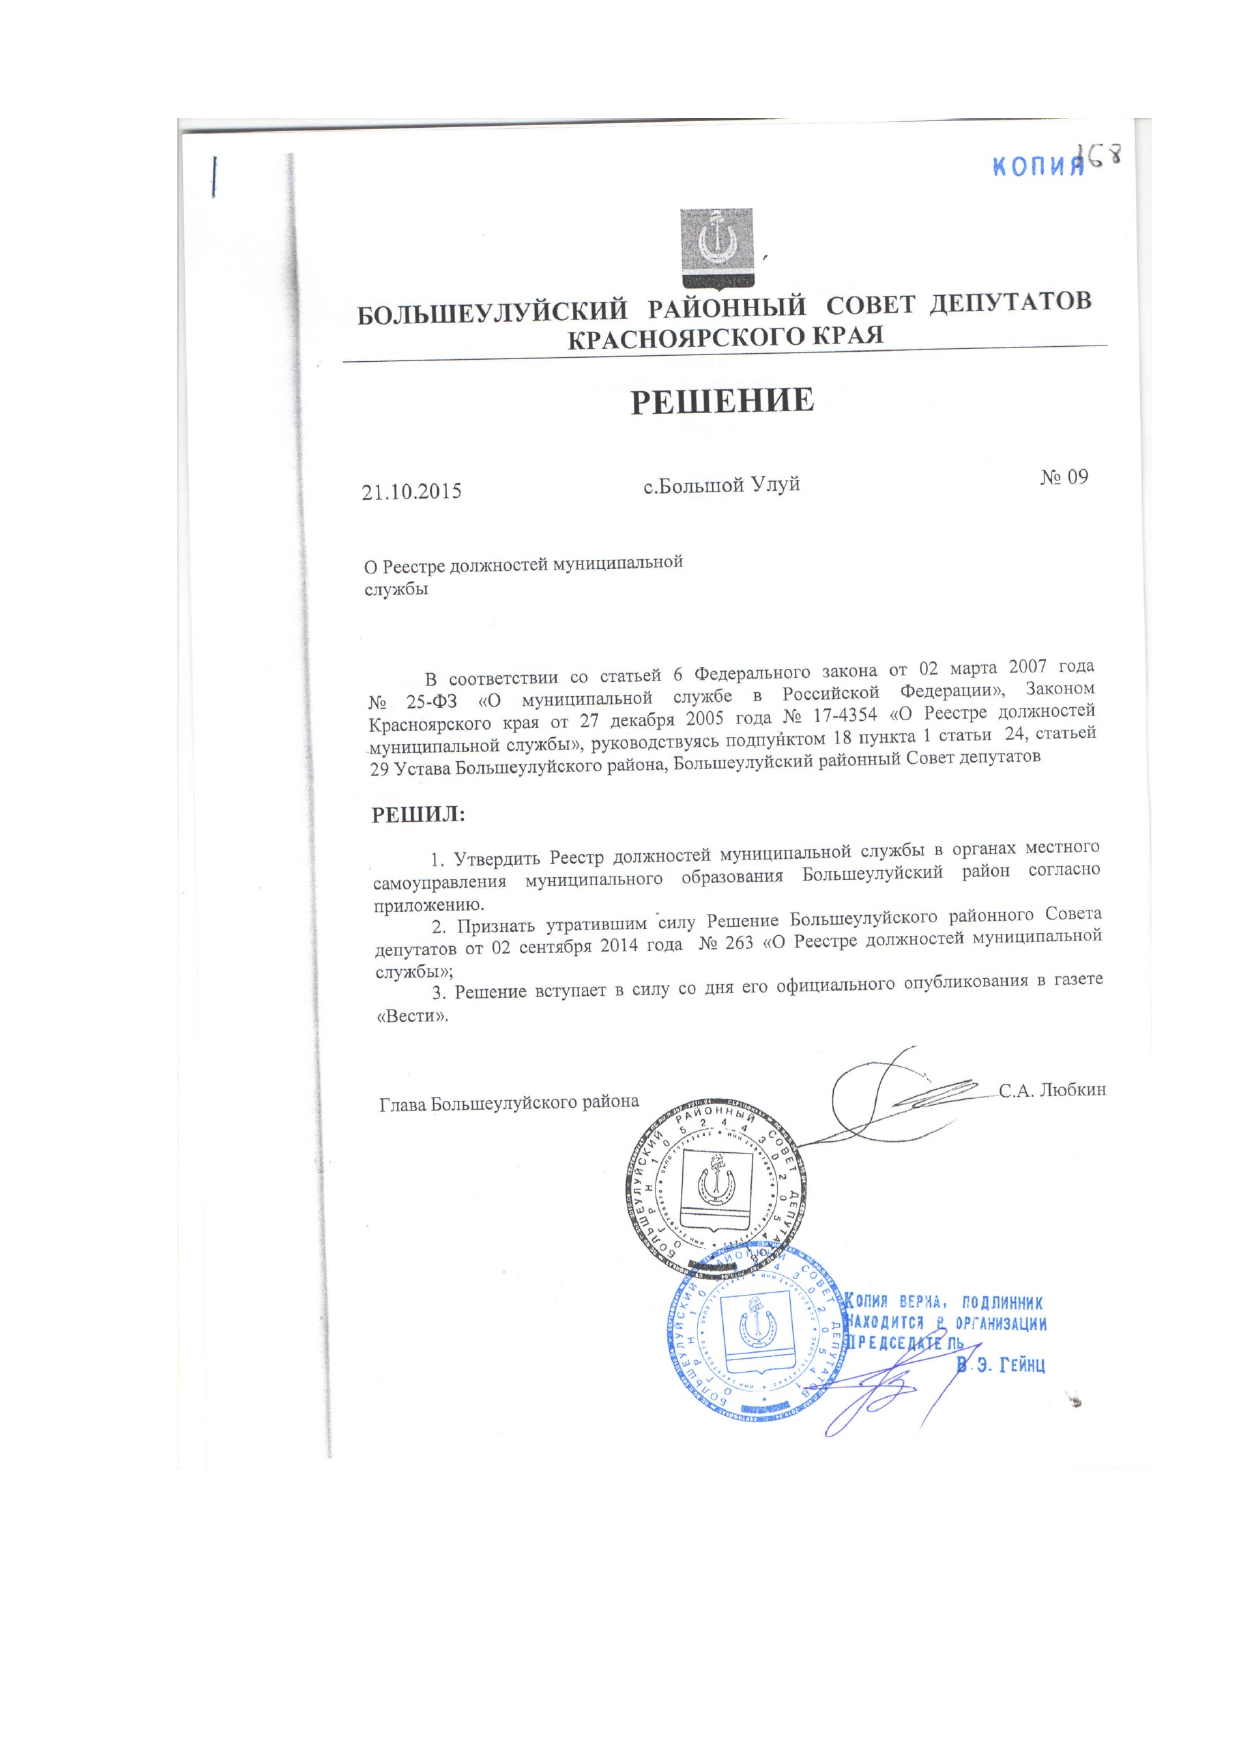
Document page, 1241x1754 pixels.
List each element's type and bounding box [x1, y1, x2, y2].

picture [177, 118, 1152, 1469]
